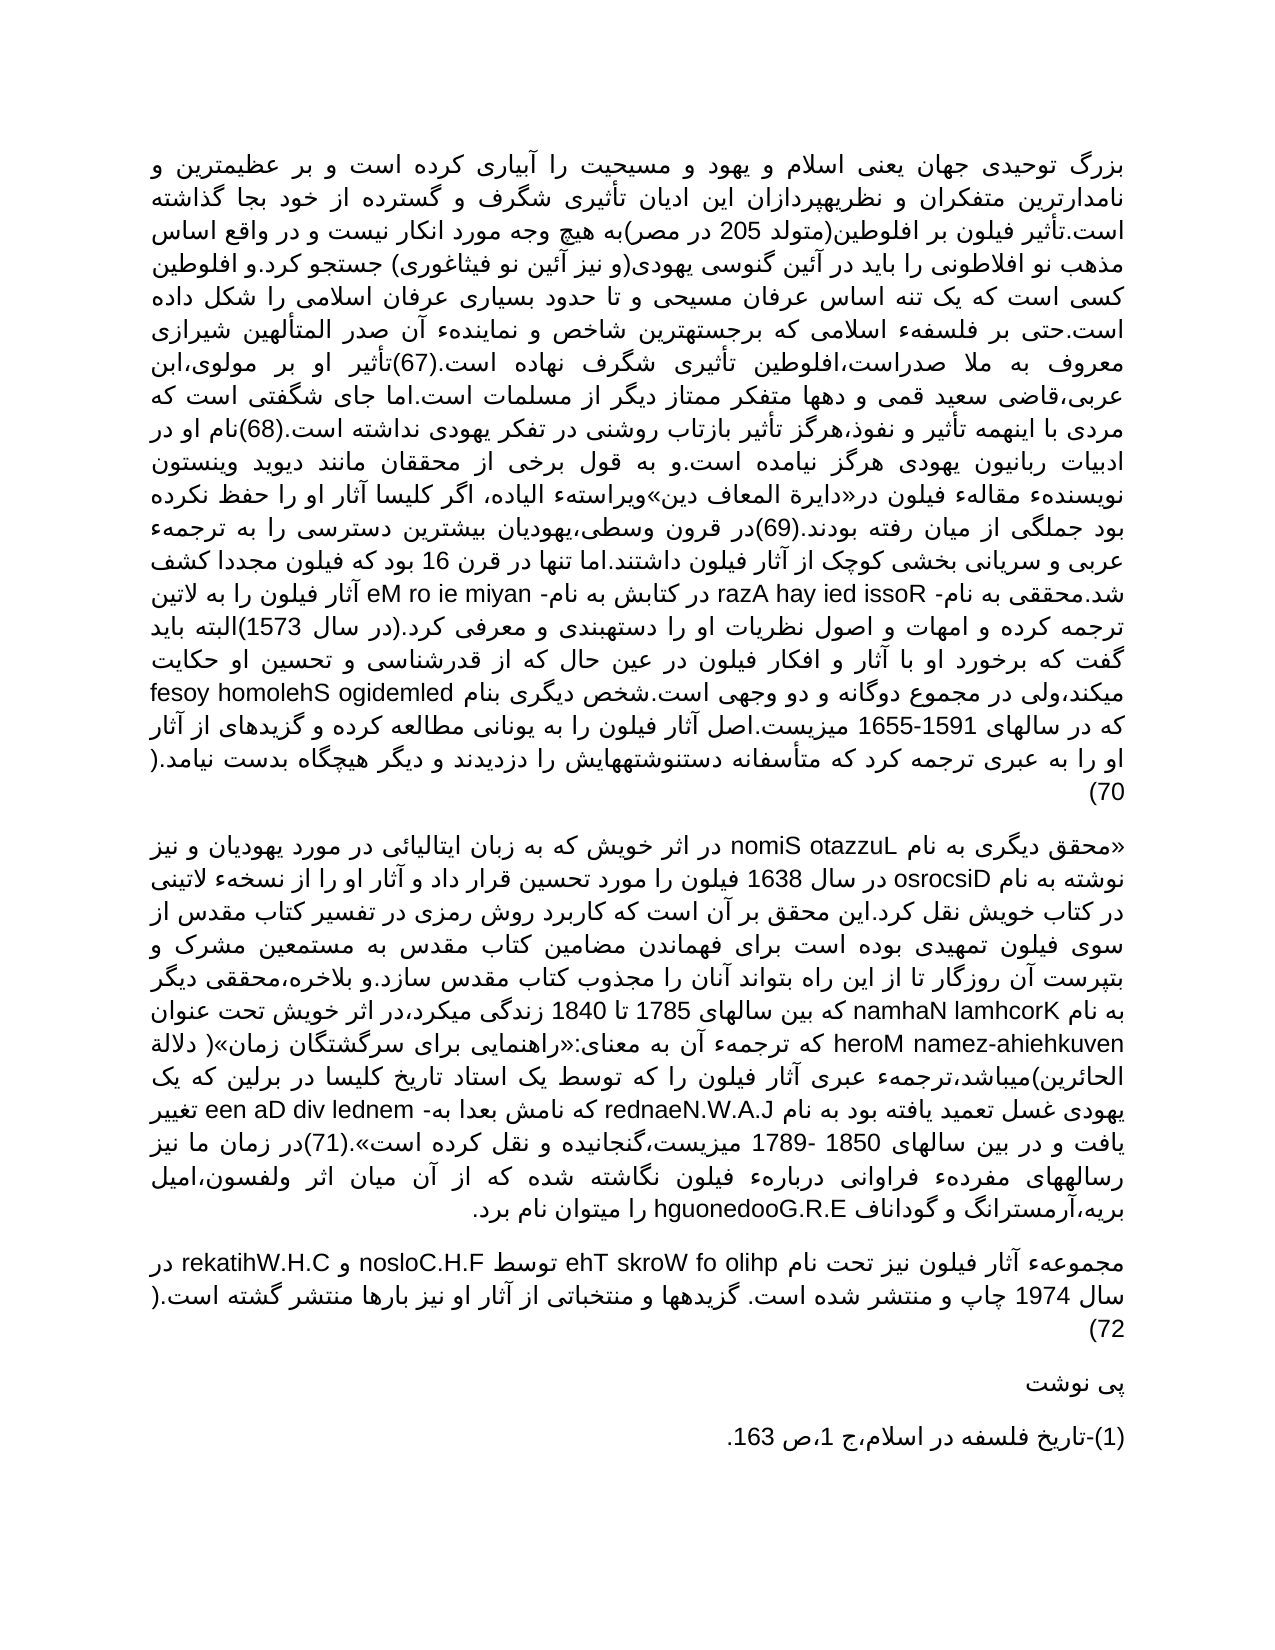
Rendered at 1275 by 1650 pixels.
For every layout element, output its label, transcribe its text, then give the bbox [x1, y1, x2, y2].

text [150, 150, 1125, 806]
text پی نوشت [150, 1368, 1125, 1397]
text «محقق دیگری به نام nomiS otazzuL در اثر خویش که به زبان ایتالیائی در مورد یهودیان و نیز نوشته به نام osrocsiD در سال 1638 فیلون را مورد تحسین قرار داد و آثار او را از نسخهء لاتینی در کتاب خویش نقل کرد.این محقق بر آن است که‏ کاربرد روش رمزی در تفسیر کتاب مقدس از سوی‏ فیلون تمهیدی بوده است برای فهماندن مضامین‏ کتاب مقدس به مستمعین مشرک و بت‏پرست آن‏ روزگار تا از این راه بتواند آنان را مجذوب کتاب‏ مقدس سازد.و بلاخره،محققی دیگر به نام‏ namhaN lamhcorK که بین سالهای 1785 تا 1840 زندگی می‏کرد،در اثر خویش تحت‏ عنوان heroM namez-ahiehkuven که‏ ترجمهء آن به معنای:«راهنمایی برای سرگشتگان‏ زمان»( دلالة الحائرین)می‏باشد،ترجمهء عبری‏ آثار فیلون را که توسط یک استاد تاریخ کلیسا در برلین که یک یهودی غسل تعمید یافته بود به نام‏ rednaeN.W.A.J که نامش بعدا به- een aD div lednem تغییر یافت و در بین سالهای 1850 -1789 می‏زیست،گنجانیده و نقل کرده‏ است».(71)در زمان ما نیز رساله‏های مفردهء فراوانی‏ دربارهء فیلون نگاشته شده که از آن میان اثر ولفسون،امیل بریه،آرمسترانگ و گوداناف hguonedooG.R.E را می‏توان نام برد. [150, 831, 1125, 1223]
text مجموعهء آثار فیلون نیز تحت نام ehT skroW fo olihp توسط nosloC.H.F و rekatihW.H.C در سال 1974 چاپ و منتشر شده است. گزیده‏ها و منتخباتی از آثار او نیز بارها منتشر گشته‏ است.(72) [150, 1248, 1125, 1343]
text (1)-تاریخ فلسفه در اسلام،ج 1،ص 163. [150, 1422, 1125, 1451]
